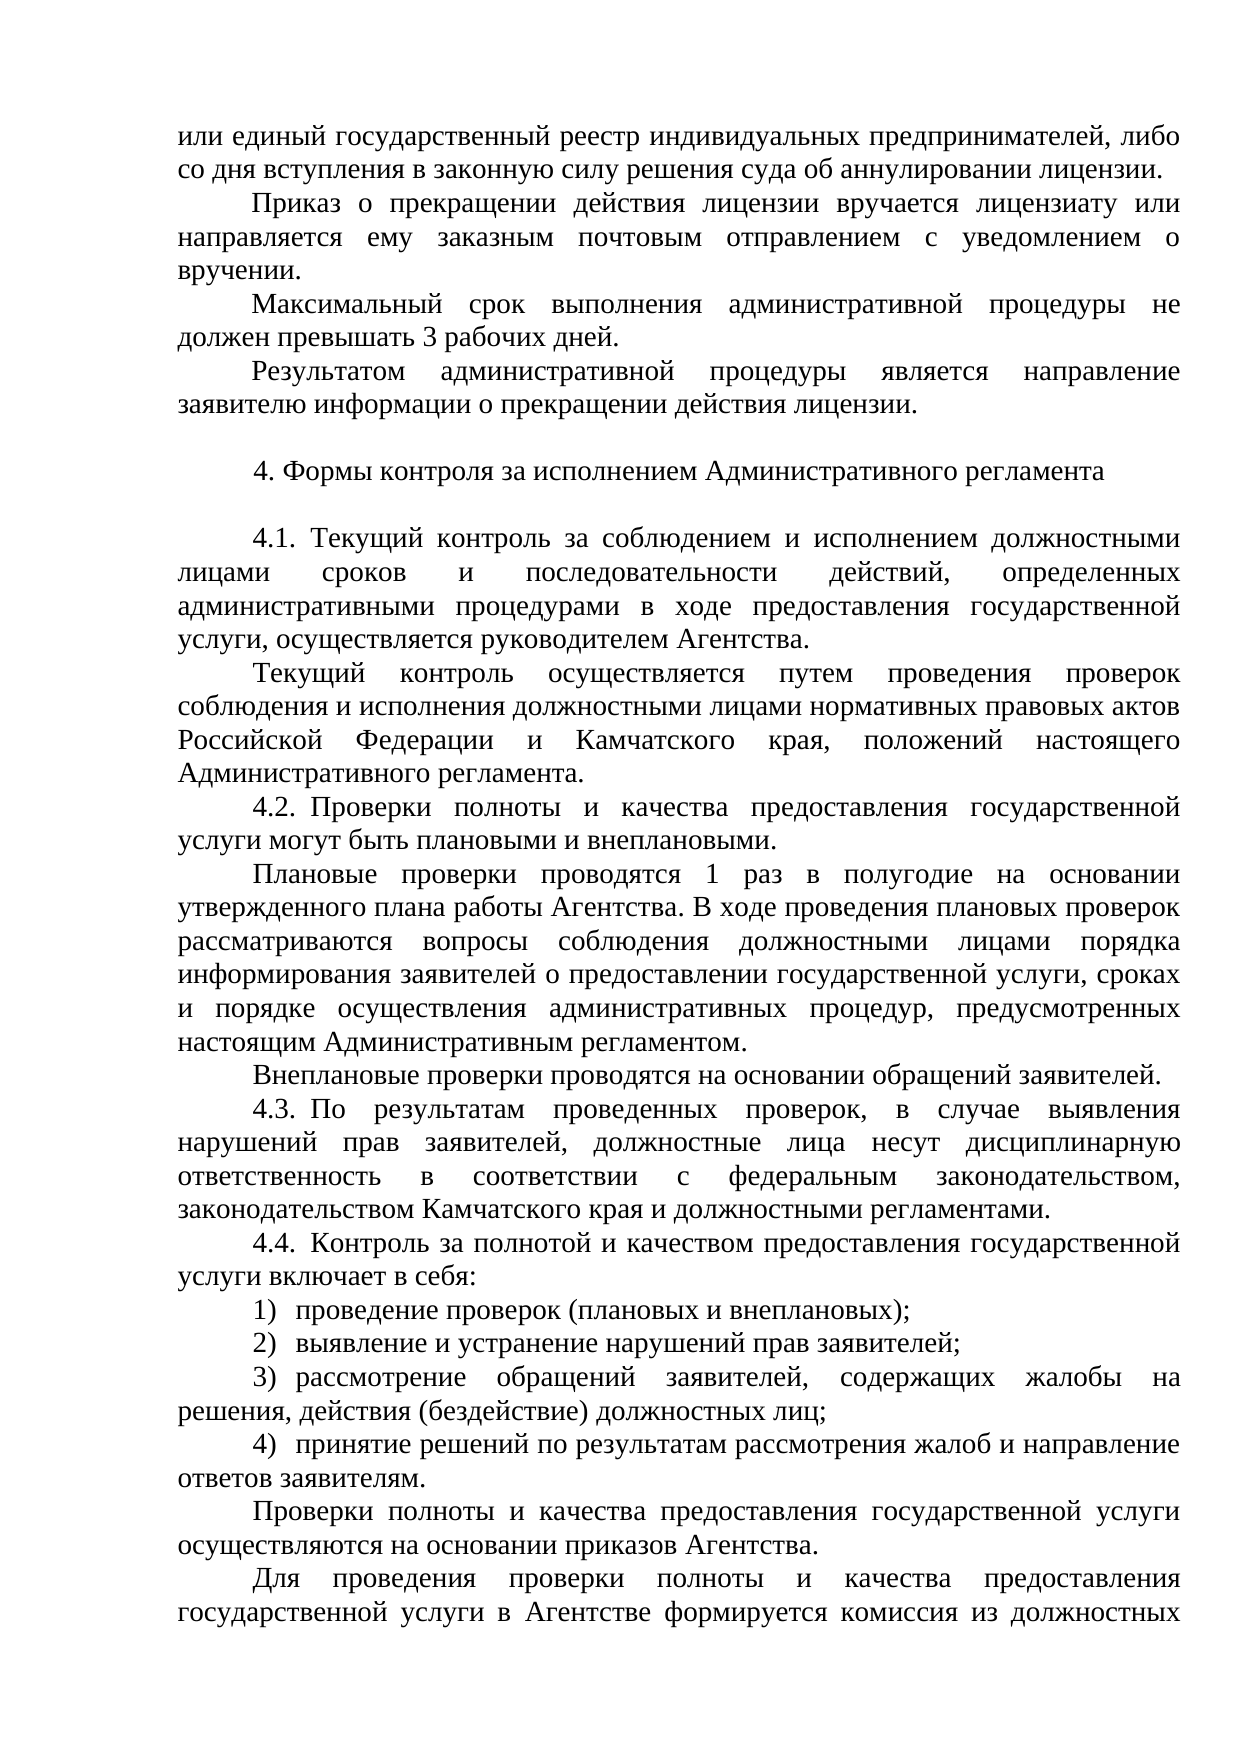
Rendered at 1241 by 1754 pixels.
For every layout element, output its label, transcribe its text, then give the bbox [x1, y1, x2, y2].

text 2) выявление и устранение нарушений прав заявителей; [177, 1326, 1181, 1359]
text 4) принятие решений по результатам рассмотрения жалоб и направление ответов заявителям. [177, 1426, 1181, 1493]
text 3) рассмотрение обращений заявителей, содержащих жалобы на решения, действия (бездействие) должностных лиц; [177, 1359, 1181, 1426]
text 4.2. Проверки полноты и качества предоставления государственной услуги могут быть плановыми и внеплановыми. [177, 789, 1181, 856]
text Результатом административной процедуры является направление заявителю информации о прекращении действия лицензии. [177, 353, 1181, 420]
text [177, 118, 1181, 185]
text 1) проведение проверок (плановых и внеплановых); [177, 1292, 1181, 1326]
text Внеплановые проверки проводятся на основании обращений заявителей. [177, 1057, 1181, 1091]
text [177, 1560, 1181, 1627]
text 4. Формы контроля за исполнением Административного регламента [177, 453, 1181, 487]
text Максимальный срок выполнения административной процедуры не должен превышать 3 рабочих дней. [177, 286, 1181, 353]
text Плановые проверки проводятся 1 раз в полугодие на основании утвержденного плана работы Агентства. В ходе проведения плановых проверок рассматриваются вопросы соблюдения должностными лицами порядка информирования заявителей о предоставлении государственной услуги, сроках и порядке осуществления административных процедур, предусмотренных настоящим Административным регламентом. [177, 856, 1181, 1057]
text Приказ о прекращении действия лицензии вручается лицензиату или направляется ему заказным почтовым отправлением с уведомлением о вручении. [177, 185, 1181, 286]
text Проверки полноты и качества предоставления государственной услуги осуществляются на основании приказов Агентства. [177, 1493, 1181, 1560]
text 4.4. Контроль за полнотой и качеством предоставления государственной услуги включает в себя: [177, 1225, 1181, 1292]
text 4.3. По результатам проведенных проверок, в случае выявления нарушений прав заявителей, должностные лица несут дисциплинарную ответственность в соответствии с федеральным законодательством, законодательством Камчатского края и должностными регламентами. [177, 1091, 1181, 1225]
text 4.1. Текущий контроль за соблюдением и исполнением должностными лицами сроков и последовательности действий, определенных административными процедурами в ходе предоставления государственной услуги, осуществляется руководителем Агентства. [177, 521, 1181, 655]
text Текущий контроль осуществляется путем проведения проверок соблюдения и исполнения должностными лицами нормативных правовых актов Российской Федерации и Камчатского края, положений настоящего Административного регламента. [177, 655, 1181, 789]
